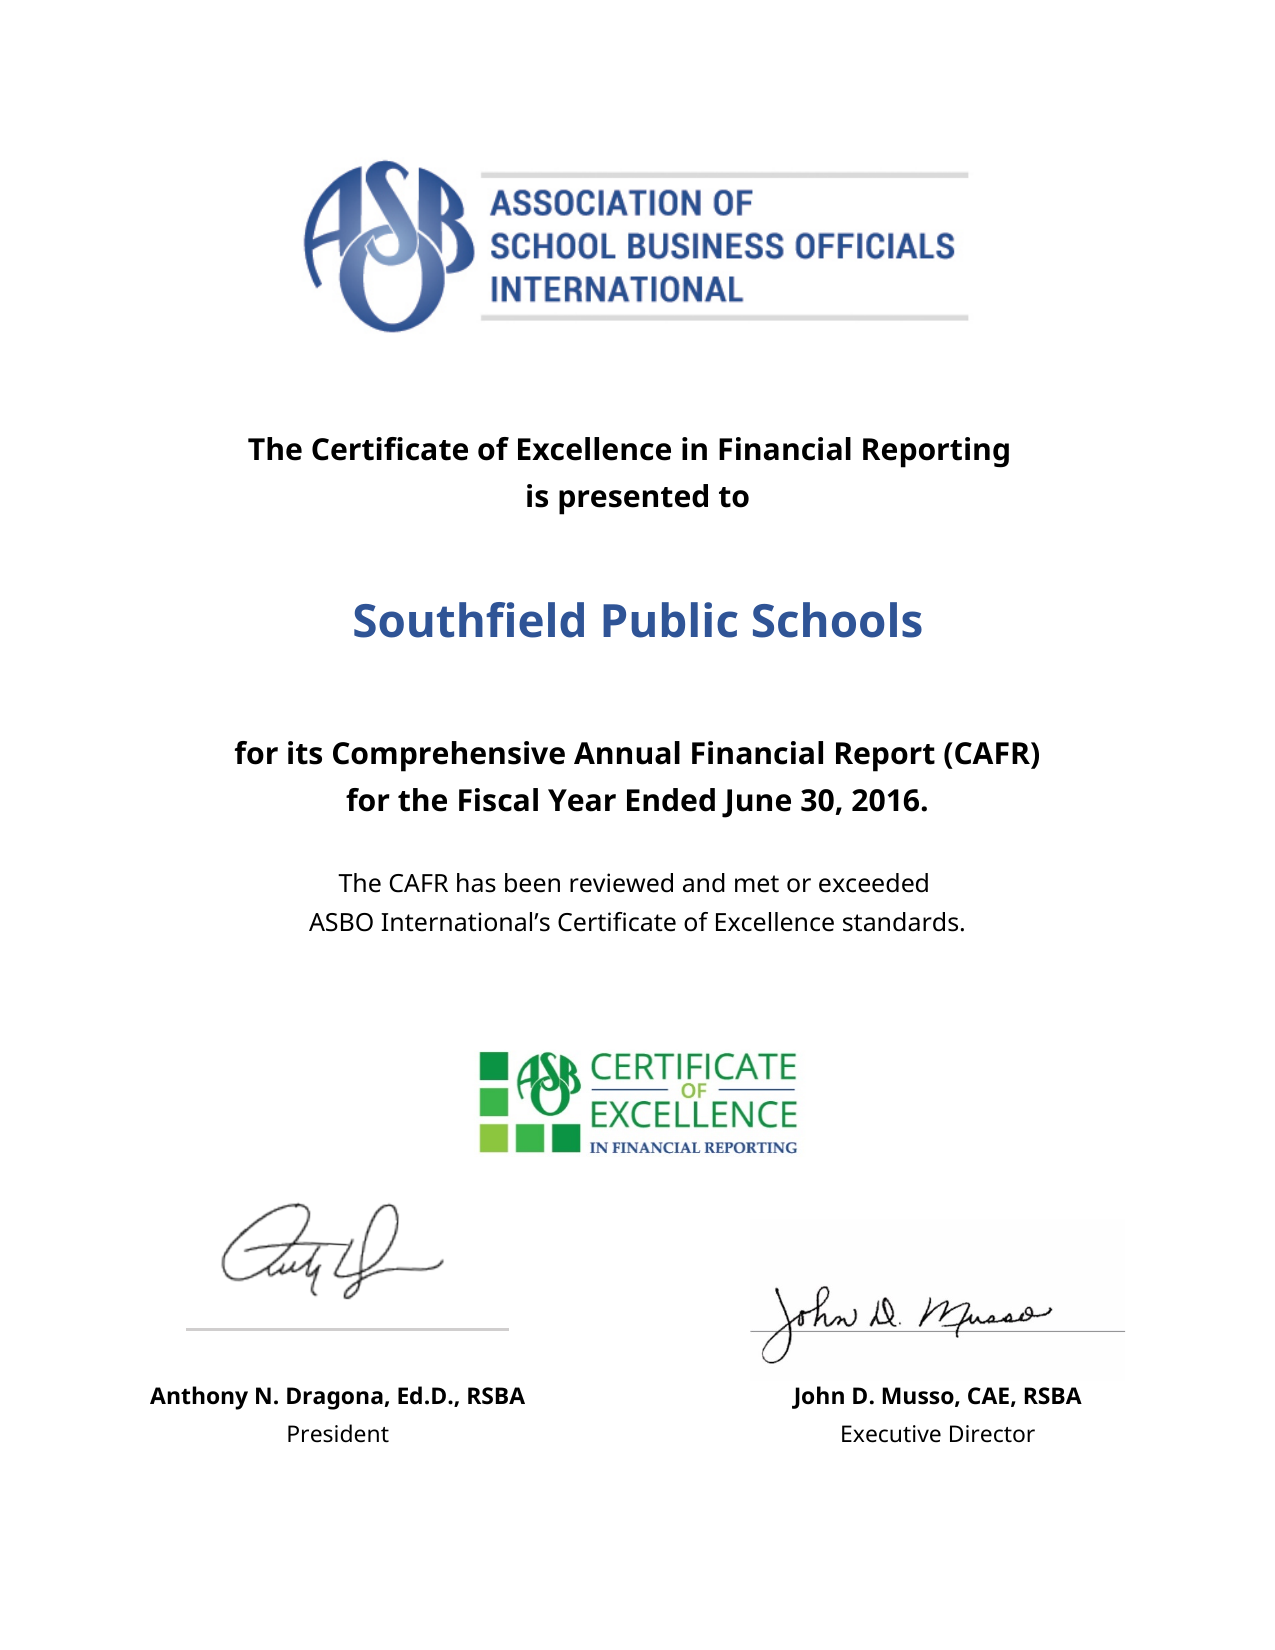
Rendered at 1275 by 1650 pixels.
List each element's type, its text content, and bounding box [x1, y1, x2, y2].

text The Certificate of Excellence in Financial Reporting is presented to [75, 352, 1200, 516]
text for its Comprehensive Annual Financial Report (CAFR) [75, 732, 1200, 773]
picture [750, 1219, 1125, 1381]
picture [291, 147, 984, 348]
picture [186, 1175, 470, 1326]
text Southfield Public Schools [75, 588, 1200, 651]
text President Executive Director [75, 1418, 1200, 1449]
text The CAFR has been reviewed and met or exceeded ASBO International’s Certificate of Excellence standards. [75, 826, 1200, 939]
text for the Fiscal Year Ended June 30, 2016. [75, 779, 1200, 820]
picture [452, 1018, 823, 1185]
text Anthony N. Dragona, Ed.D., RSBA John D. Musso, CAE, RSBA [75, 1380, 1200, 1412]
